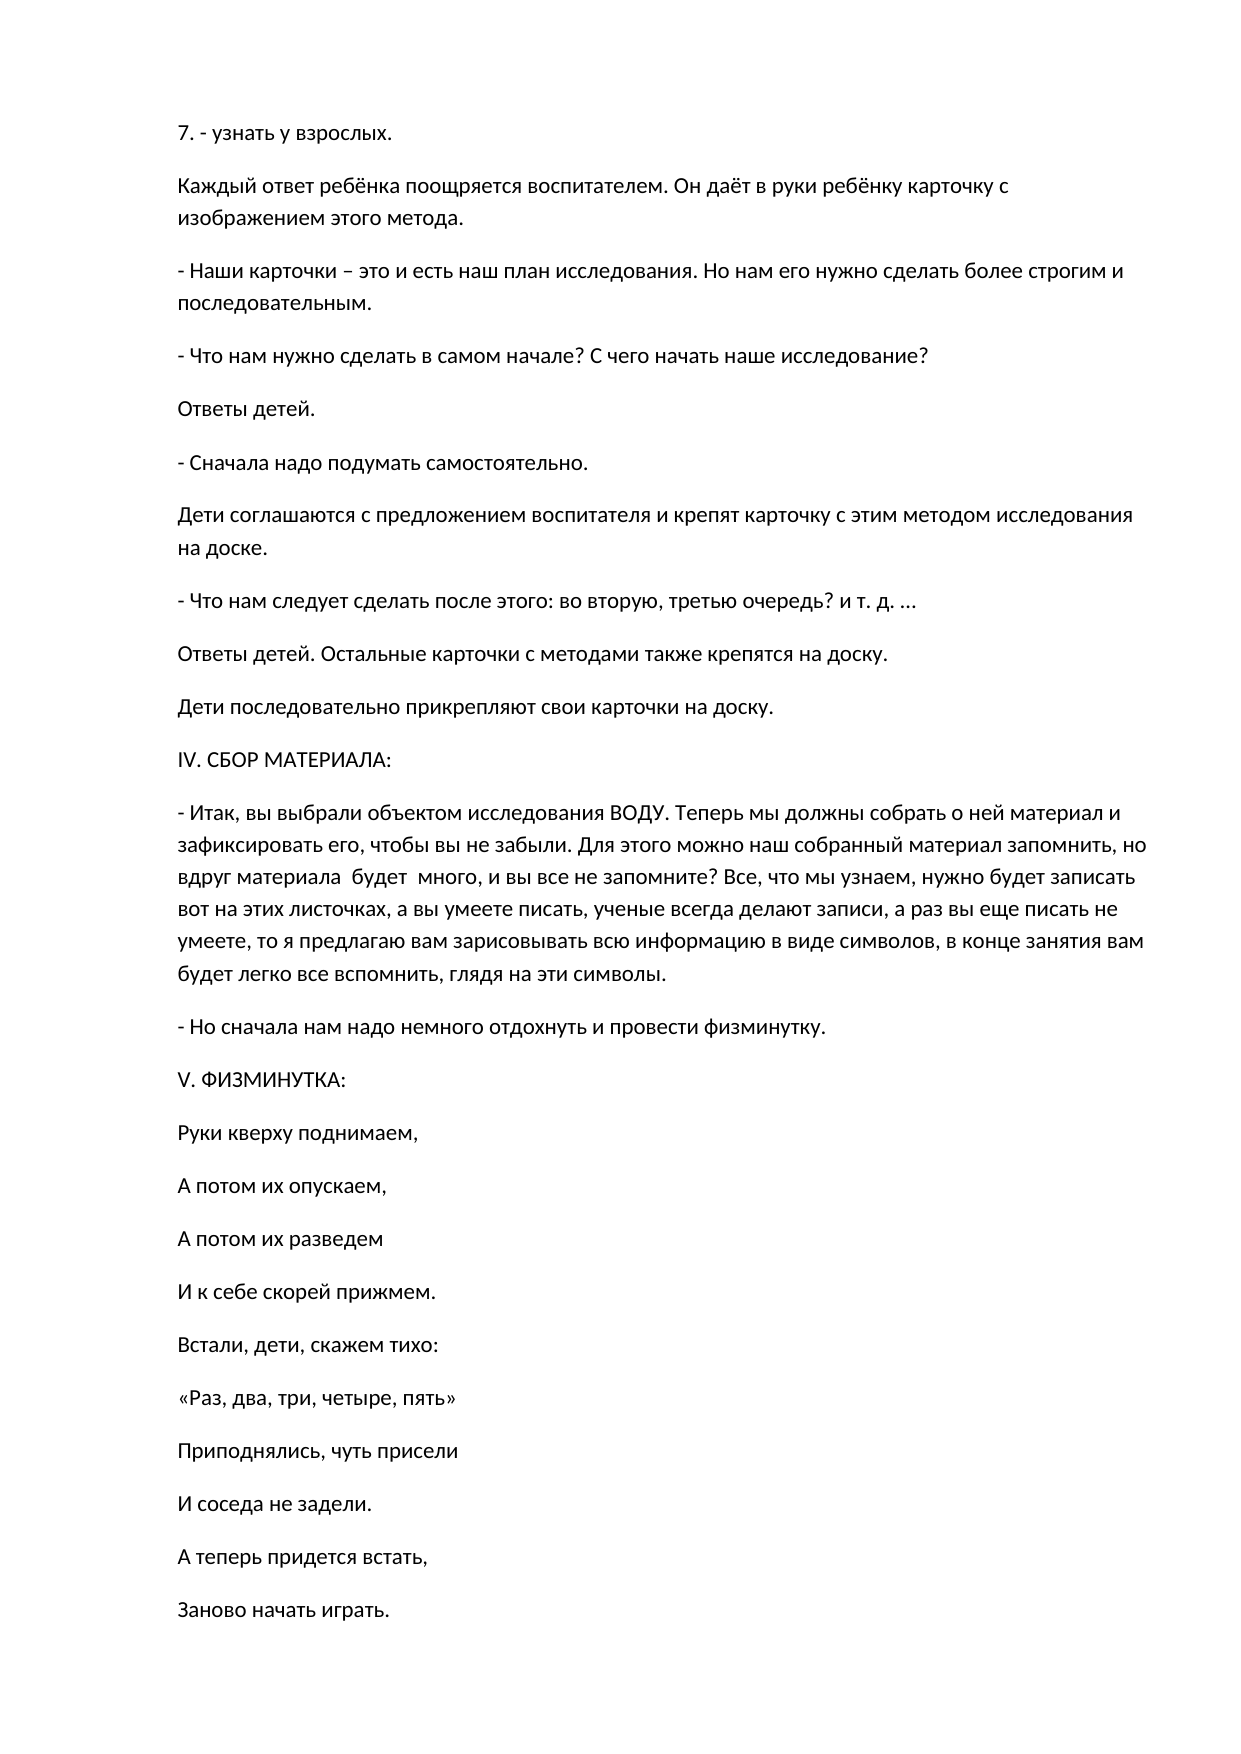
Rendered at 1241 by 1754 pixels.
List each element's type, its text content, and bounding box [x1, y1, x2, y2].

text - Что нам нужно сделать в самом начале? С чего начать наше исследование? [177, 342, 1152, 369]
text Дети соглашаются с предложением воспитателя и крепят карточку с этим методом исследования на доске. [177, 501, 1152, 561]
text Ответы детей. Остальные карточки с методами также крепятся на доску. [177, 639, 1152, 667]
text А теперь придется встать, [177, 1542, 1152, 1570]
text - Но сначала нам надо немного отдохнуть и провести физминутку. [177, 1012, 1152, 1040]
text Приподнялись, чуть присели [177, 1436, 1152, 1464]
text V. ФИЗМИНУТКА: [177, 1065, 1152, 1093]
text Ответы детей. [177, 394, 1152, 423]
text - Что нам следует сделать после этого: во вторую, третью очередь? и т. д. … [177, 586, 1152, 614]
text - Наши карточки – это и есть наш план исследования. Но нам его нужно сделать более строгим и последовательным. [177, 256, 1152, 317]
text А потом их опускаем, [177, 1171, 1152, 1199]
text 7. - узнать у взрослых. [177, 118, 1152, 146]
text Дети последовательно прикрепляют свои карточки на доску. [177, 692, 1152, 720]
text А потом их разведем [177, 1224, 1152, 1252]
text «Раз, два, три, четыре, пять» [177, 1383, 1152, 1411]
text - Итак, вы выбрали объектом исследования ВОДУ. Теперь мы должны собрать о ней материал и зафиксировать его, чтобы вы не забыли. Для этого можно наш собранный материал запомнить, но вдруг материала будет много, и вы все не запомните? Все, что мы узнаем, нужно будет записать вот на этих листочках, а вы умеете писать, ученые всегда делают записи, а раз вы еще писать не умеете, то я предлагаю вам зарисовывать всю информацию в виде символов, в конце занятия вам будет легко все вспомнить, глядя на эти символы. [177, 798, 1152, 987]
text Руки кверху поднимаем, [177, 1118, 1152, 1146]
text И соседа не задели. [177, 1489, 1152, 1517]
text И к себе скорей прижмем. [177, 1277, 1152, 1305]
text IV. СБОР МАТЕРИАЛА: [177, 745, 1152, 773]
text Встали, дети, скажем тихо: [177, 1330, 1152, 1358]
text Каждый ответ ребёнка поощряется воспитателем. Он даёт в руки ребёнку карточку с изображением этого метода. [177, 171, 1152, 231]
text Заново начать играть. [177, 1595, 1152, 1623]
text - Сначала надо подумать самостоятельно. [177, 448, 1152, 476]
